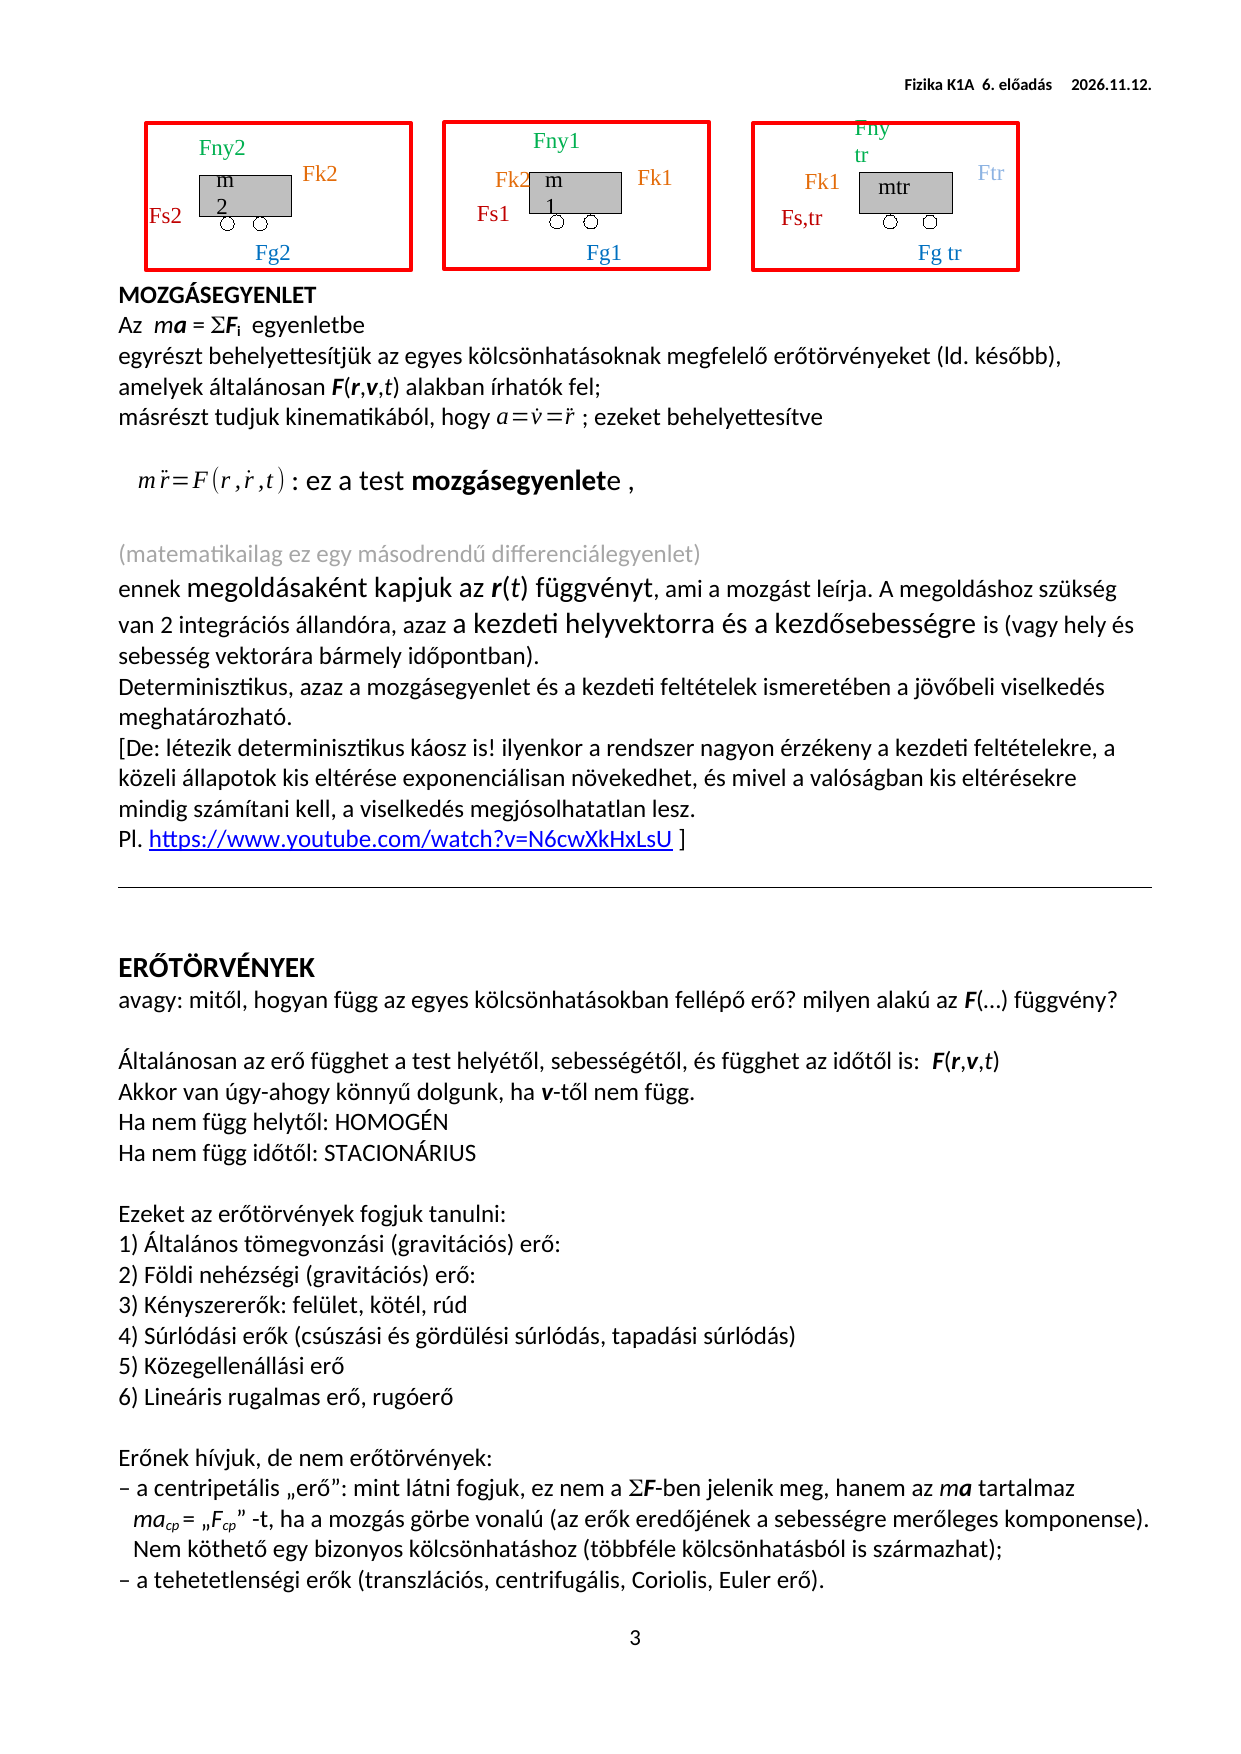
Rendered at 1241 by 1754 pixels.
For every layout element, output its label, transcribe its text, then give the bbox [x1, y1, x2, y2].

text MOZGÁSEGYENLET [118, 279, 1152, 309]
text ennek megoldásaként kapjuk az r(t) függvényt, ami a mozgást leírja. A megoldáshoz szükség van 2 integrációs állandóra, azaz a kezdeti helyvektorra és a kezdősebességre is (vagy hely és sebesség vektorára bármely időpontban). [118, 569, 1152, 671]
text Erőnek hívjuk, de nem erőtörvények: [118, 1442, 1152, 1473]
text (matematikailag ez egy másodrendű differenciálegyenlet) [118, 538, 1152, 569]
text 4) Súrlódási erők (csúszási és gördülési súrlódás, tapadási súrlódás) [118, 1320, 1152, 1351]
text 6) Lineáris rugalmas erő, rugóerő [118, 1381, 1152, 1412]
text Pl. https://www.youtube.com/watch?v=N6cwXkHxLsU ] [118, 823, 1152, 854]
text [De: létezik determinisztikus káosz is! ilyenkor a rendszer nagyon érzékeny a kezdeti feltételekre, a közeli állapotok kis eltérése exponenciálisan növekedhet, és mivel a valóságban kis eltérésekre mindig számítani kell, a viselkedés megjósolhatatlan lesz. [118, 732, 1152, 823]
text Ezeket az erőtörvények fogjuk tanulni: [118, 1198, 1152, 1228]
text 2) Földi nehézségi (gravitációs) erő: [118, 1259, 1152, 1289]
text egyrészt behelyettesítjük az egyes kölcsönhatásoknak megfelelő erőtörvényeket (ld. később), amelyek általánosan F(r,v,t) alakban írhatók fel; [118, 340, 1152, 401]
text Determinisztikus, azaz a mozgásegyenlet és a kezdeti feltételek ismeretében a jövőbeli viselkedés meghatározható. [118, 671, 1152, 732]
text 1) Általános tömegvonzási (gravitációs) erő: [118, 1228, 1152, 1259]
text 3) Kényszererők: felület, kötél, rúd [118, 1289, 1152, 1320]
text – a centripetális „erő”: mint látni fogjuk, ez nem a F-ben jelenik meg, hanem az ma tartalmaz macp = „Fcp” -t, ha a mozgás görbe vonalú (az erők eredőjének a sebességre merőleges komponense). Nem köthető egy bizonyos kölcsönhatáshoz (többféle kölcsönhatásból is származhat); [118, 1473, 1152, 1564]
text ERŐTÖRVÉNYEK [118, 949, 1152, 984]
text : ez a test mozgásegyenlete , [118, 462, 1152, 498]
text 5) Közegellenállási erő [118, 1351, 1152, 1381]
text avagy: mitől, hogyan függ az egyes kölcsönhatásokban fellépő erő? milyen alakú az F(…) függvény? [118, 984, 1152, 1015]
text másrészt tudjuk kinematikából, hogy ; ezeket behelyettesítve [118, 401, 1152, 432]
text Ha nem függ időtől: STACIONÁRIUS [118, 1137, 1152, 1167]
text Általánosan az erő függhet a test helyétől, sebességétől, és függhet az időtől is: F(r,v,t) [118, 1045, 1152, 1076]
text – a tehetetlenségi erők (transzlációs, centrifugális, Coriolis, Euler erő). [118, 1564, 1152, 1595]
text Az ma = Fi egyenletbe [118, 309, 1152, 340]
text Akkor van úgy-ahogy könnyű dolgunk, ha v-től nem függ. [118, 1076, 1152, 1106]
text Ha nem függ helytől: HOMOGÉN [118, 1106, 1152, 1137]
